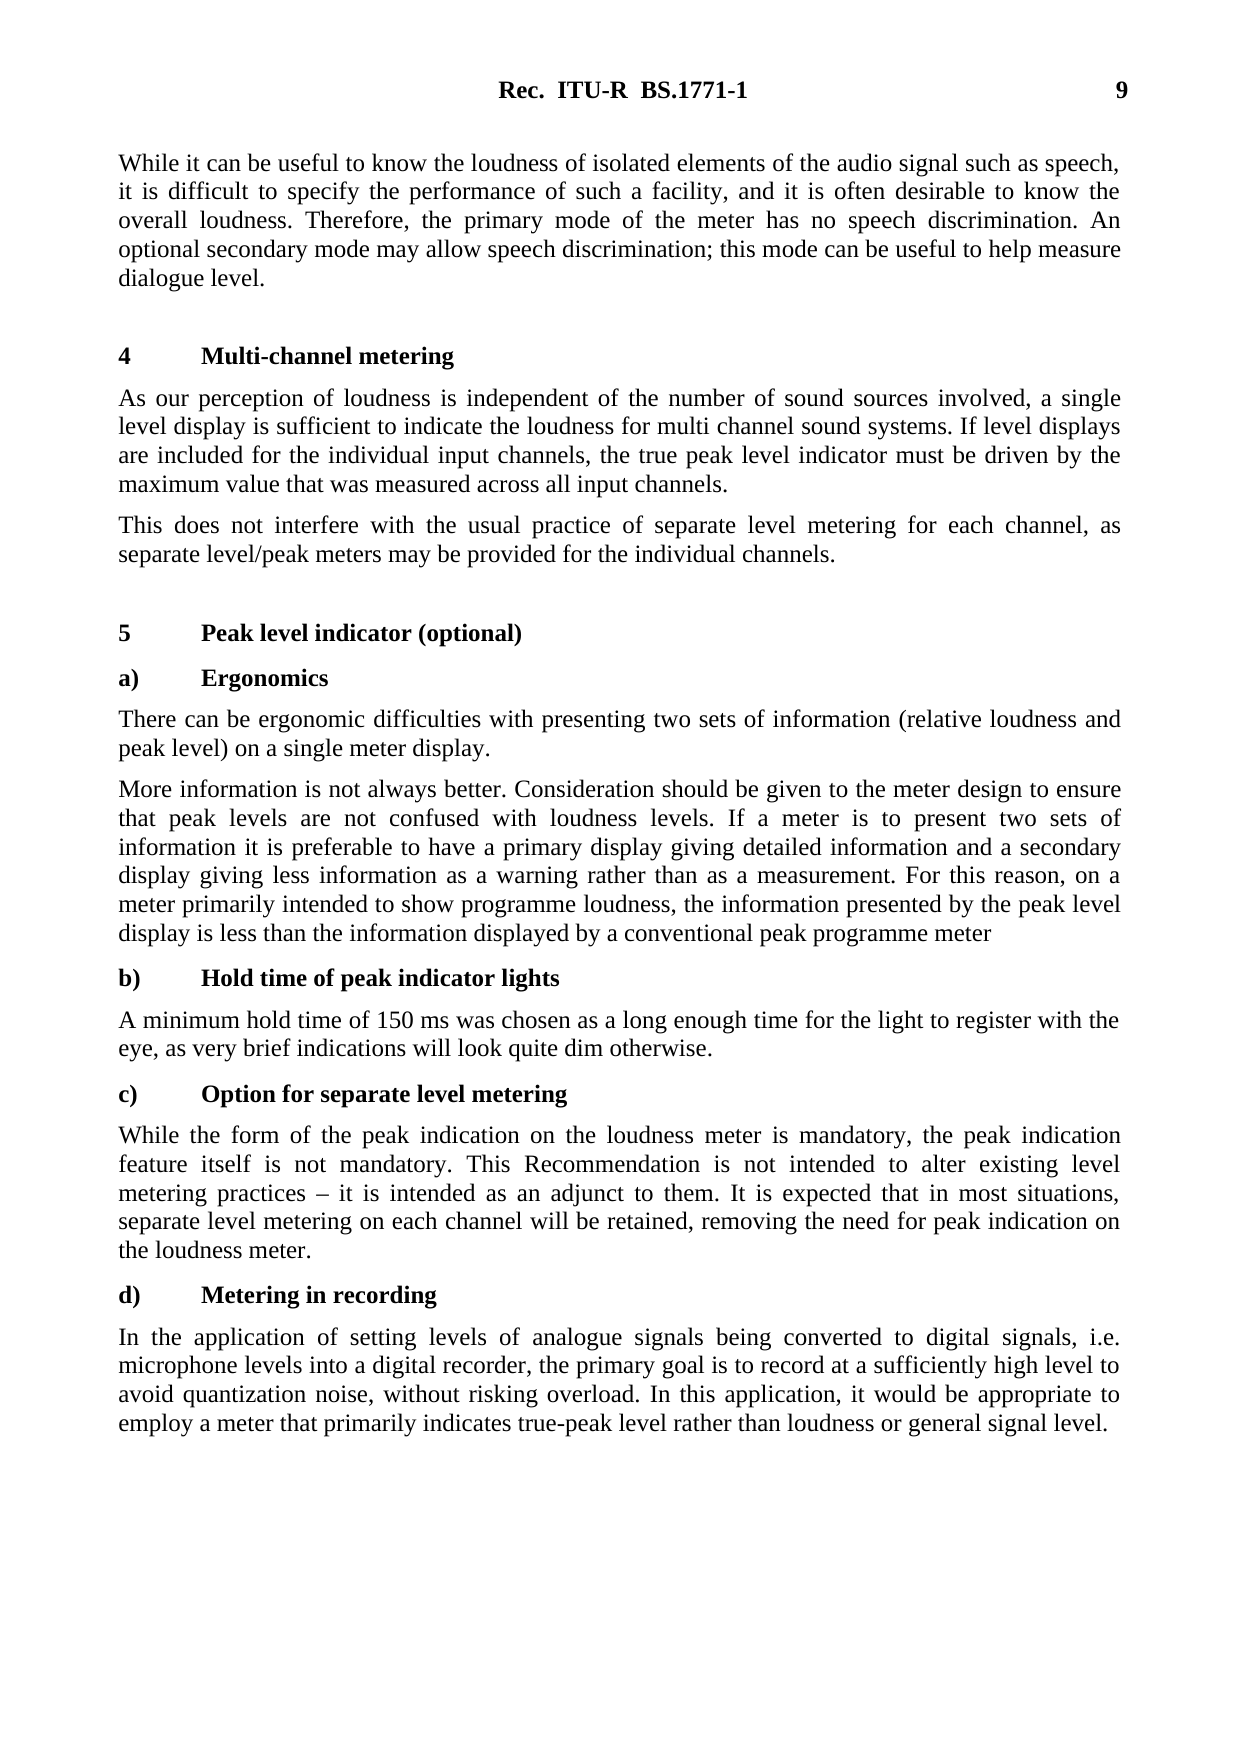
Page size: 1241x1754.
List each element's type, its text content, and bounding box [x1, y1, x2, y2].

text More information is not always better. Consideration should be given to the meter design to ensure that peak levels are not confused with loudness levels. If a meter is to present two sets of information it is preferable to have a primary display giving detailed information and a secondary display giving less information as a warning rather than as a measurement. For this reason, on a meter primarily intended to show programme loudness, the information presented by the peak level display is less than the information displayed by a conventional peak programme meter [118, 774, 1122, 947]
text There can be ergonomic difficulties with presenting two sets of information (relative loudness and peak level) on a single meter display. [118, 704, 1122, 762]
subtitle 5 Peak level indicator (optional) [118, 618, 1122, 646]
subtitle b) Hold time of peak indicator lights [118, 963, 1122, 992]
text As our perception of loudness is independent of the number of sound sources involved, a single level display is sufficient to indicate the loudness for multi channel sound systems. If level displays are included for the individual input channels, the true peak level indicator must be driven by the maximum value that was measured across all input channels. [118, 383, 1122, 498]
subtitle c) Option for separate level metering [118, 1079, 1122, 1108]
subtitle 4 Multi-channel metering [118, 341, 1122, 370]
subtitle a) Ergonomics [118, 663, 1122, 692]
text While it can be useful to know the loudness of isolated elements of the audio signal such as speech, it is difficult to specify the performance of such a facility, and it is often desirable to know the overall loudness. Therefore, the primary mode of the meter has no speech discrimination. An optional secondary mode may allow speech discrimination; this mode can be useful to help measure dialogue level. [118, 148, 1122, 291]
text A minimum hold time of 150 ms was chosen as a long enough time for the light to register with the eye, as very brief indications will look quite dim otherwise. [118, 1005, 1122, 1062]
subtitle d) Metering in recording [118, 1281, 1122, 1309]
text This does not interfere with the usual practice of separate level metering for each channel, as separate level/peak meters may be provided for the individual channels. [118, 510, 1122, 568]
text While the form of the peak indication on the loudness meter is mandatory, the peak indication feature itself is not mandatory. This Recommendation is not intended to alter existing level metering practices – it is intended as an adjunct to them. It is expected that in most situations, separate level metering on each channel will be retained, removing the need for peak indication on the loudness meter. [118, 1120, 1122, 1264]
text In the application of setting levels of analogue signals being converted to digital signals, i.e. microphone levels into a digital recorder, the primary goal is to record at a sufficiently high level to avoid quantization noise, without risking overload. In this application, it would be appropriate to employ a meter that primarily indicates true-peak level rather than loudness or general signal level. [118, 1322, 1122, 1437]
